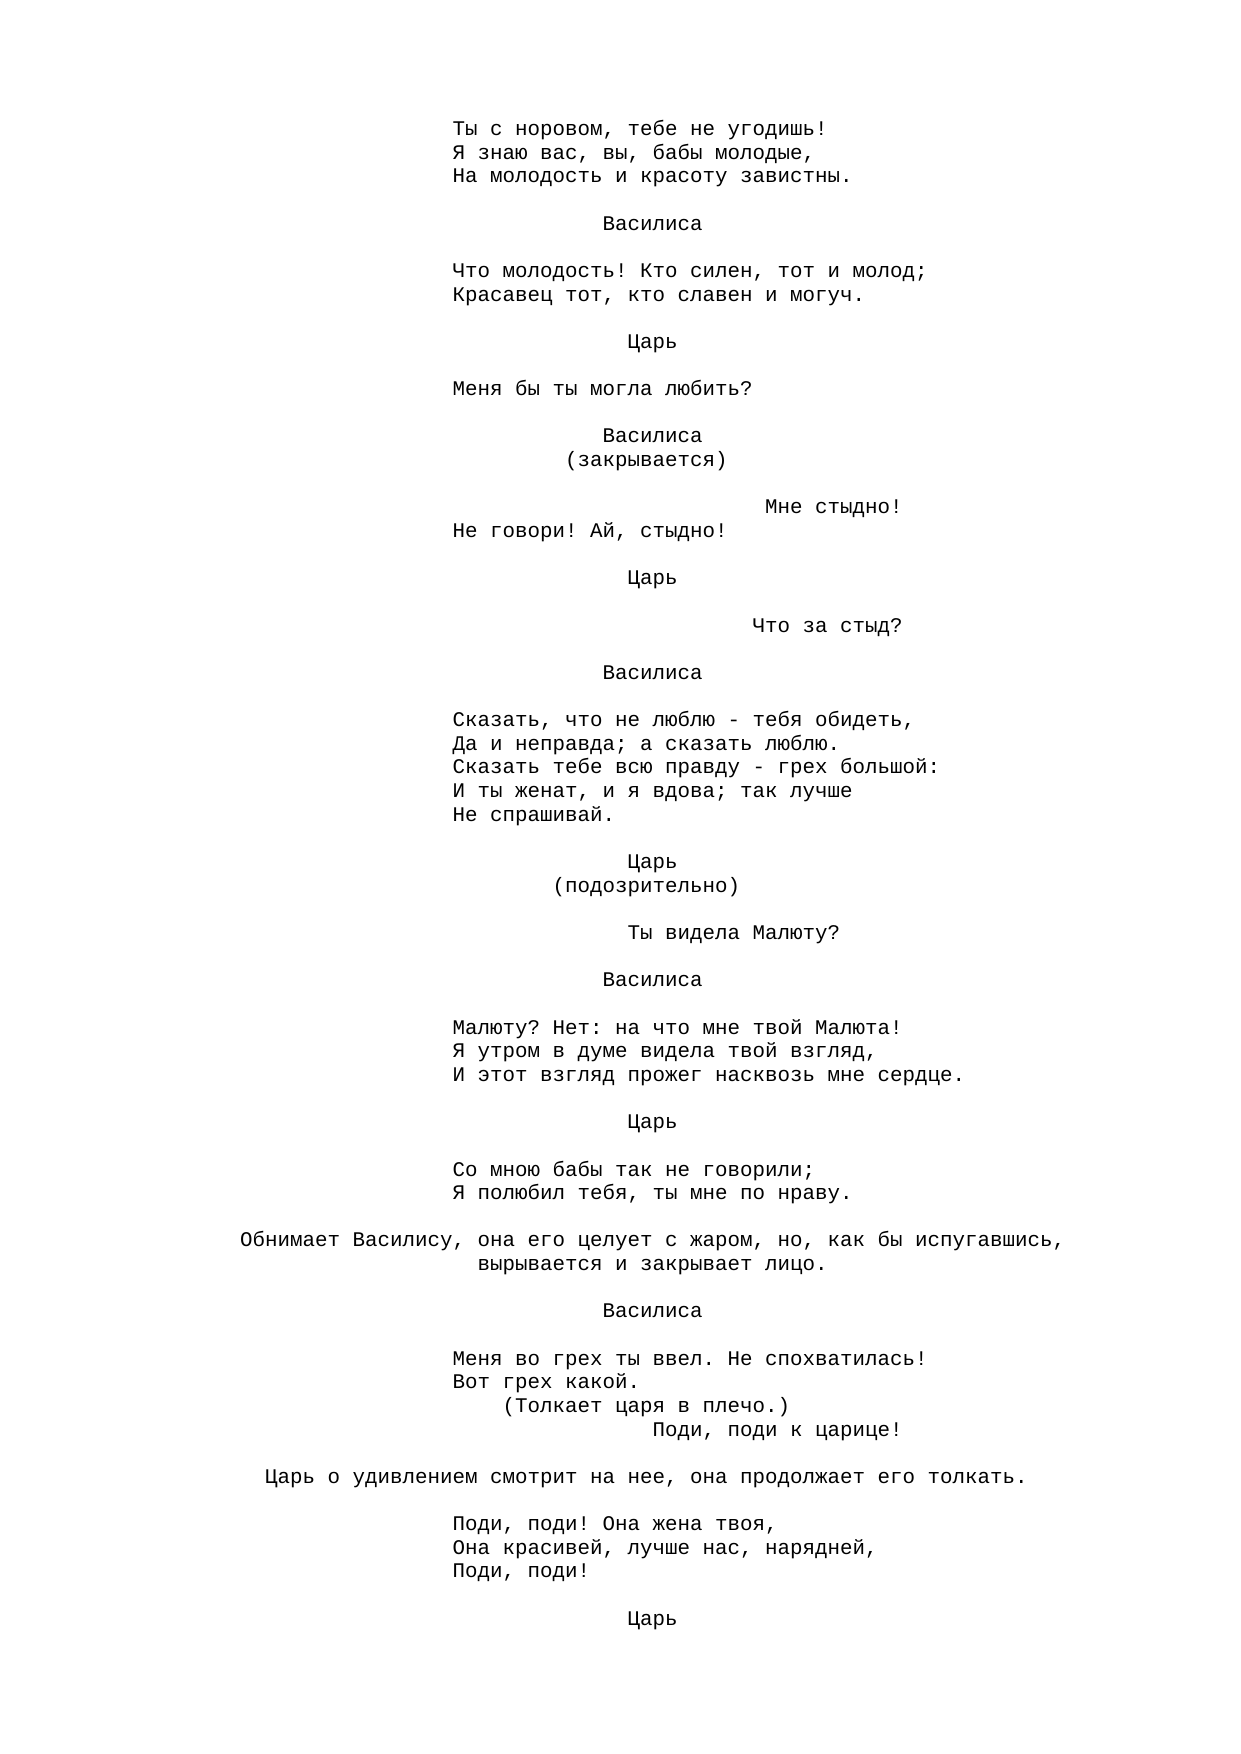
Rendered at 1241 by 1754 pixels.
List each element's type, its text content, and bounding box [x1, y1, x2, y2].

text (подозрительно) [177, 875, 1152, 898]
text вырывается и закрывает лицо. [177, 1253, 1152, 1277]
text Василиса [177, 426, 1152, 449]
text И этот взгляд прожег насквозь мне сердце. [177, 1064, 1152, 1088]
text Царь [177, 331, 1152, 354]
text Что за стыд? [177, 615, 1152, 638]
text Царь [177, 851, 1152, 875]
text Я знаю вас, вы, бабы молодые, [177, 142, 1152, 165]
text Я полюбил тебя, ты мне по нраву. [177, 1182, 1152, 1206]
text Василиса [177, 969, 1152, 993]
text Поди, поди! Она жена твоя, [177, 1513, 1152, 1537]
text Меня бы ты могла любить? [177, 378, 1152, 402]
text Ты с норовом, тебе не угодишь! [177, 118, 1152, 142]
text Не спрашивай. [177, 804, 1152, 827]
text Царь [177, 1111, 1152, 1135]
text И ты женат, и я вдова; так лучше [177, 780, 1152, 804]
text Ты видела Малюту? [177, 922, 1152, 946]
text Сказать, что не люблю - тебя обидеть, [177, 709, 1152, 733]
text Мне стыдно! [177, 496, 1152, 520]
text Вот грех какой. [177, 1371, 1152, 1395]
text Царь [177, 1608, 1152, 1631]
text Да и неправда; а сказать люблю. [177, 733, 1152, 757]
text Василиса [177, 1300, 1152, 1324]
text Не говори! Ай, стыдно! [177, 520, 1152, 544]
text Я утром в думе видела твой взгляд, [177, 1040, 1152, 1064]
text (Толкает царя в плечо.) [177, 1395, 1152, 1419]
text Обнимает Василису, она его целует с жаром, но, как бы испугавшись, [177, 1229, 1152, 1253]
text Со мною бабы так не говорили; [177, 1158, 1152, 1182]
text Меня во грех ты ввел. Не спохватилась! [177, 1348, 1152, 1371]
text Красавец тот, кто славен и могуч. [177, 284, 1152, 307]
text Что молодость! Кто силен, тот и молод; [177, 260, 1152, 284]
text Царь о удивлением смотрит на нее, она продолжает его толкать. [177, 1466, 1152, 1489]
text Василиса [177, 662, 1152, 686]
text На молодость и красоту завистны. [177, 165, 1152, 189]
text Царь [177, 567, 1152, 591]
text Поди, поди! [177, 1561, 1152, 1584]
text Сказать тебе всю правду - грех большой: [177, 757, 1152, 780]
text Малюту? Нет: на что мне твой Малюта! [177, 1017, 1152, 1040]
text (закрывается) [177, 449, 1152, 473]
text Василиса [177, 213, 1152, 236]
text Она красивей, лучше нас, нарядней, [177, 1537, 1152, 1561]
text Поди, поди к царице! [177, 1419, 1152, 1442]
